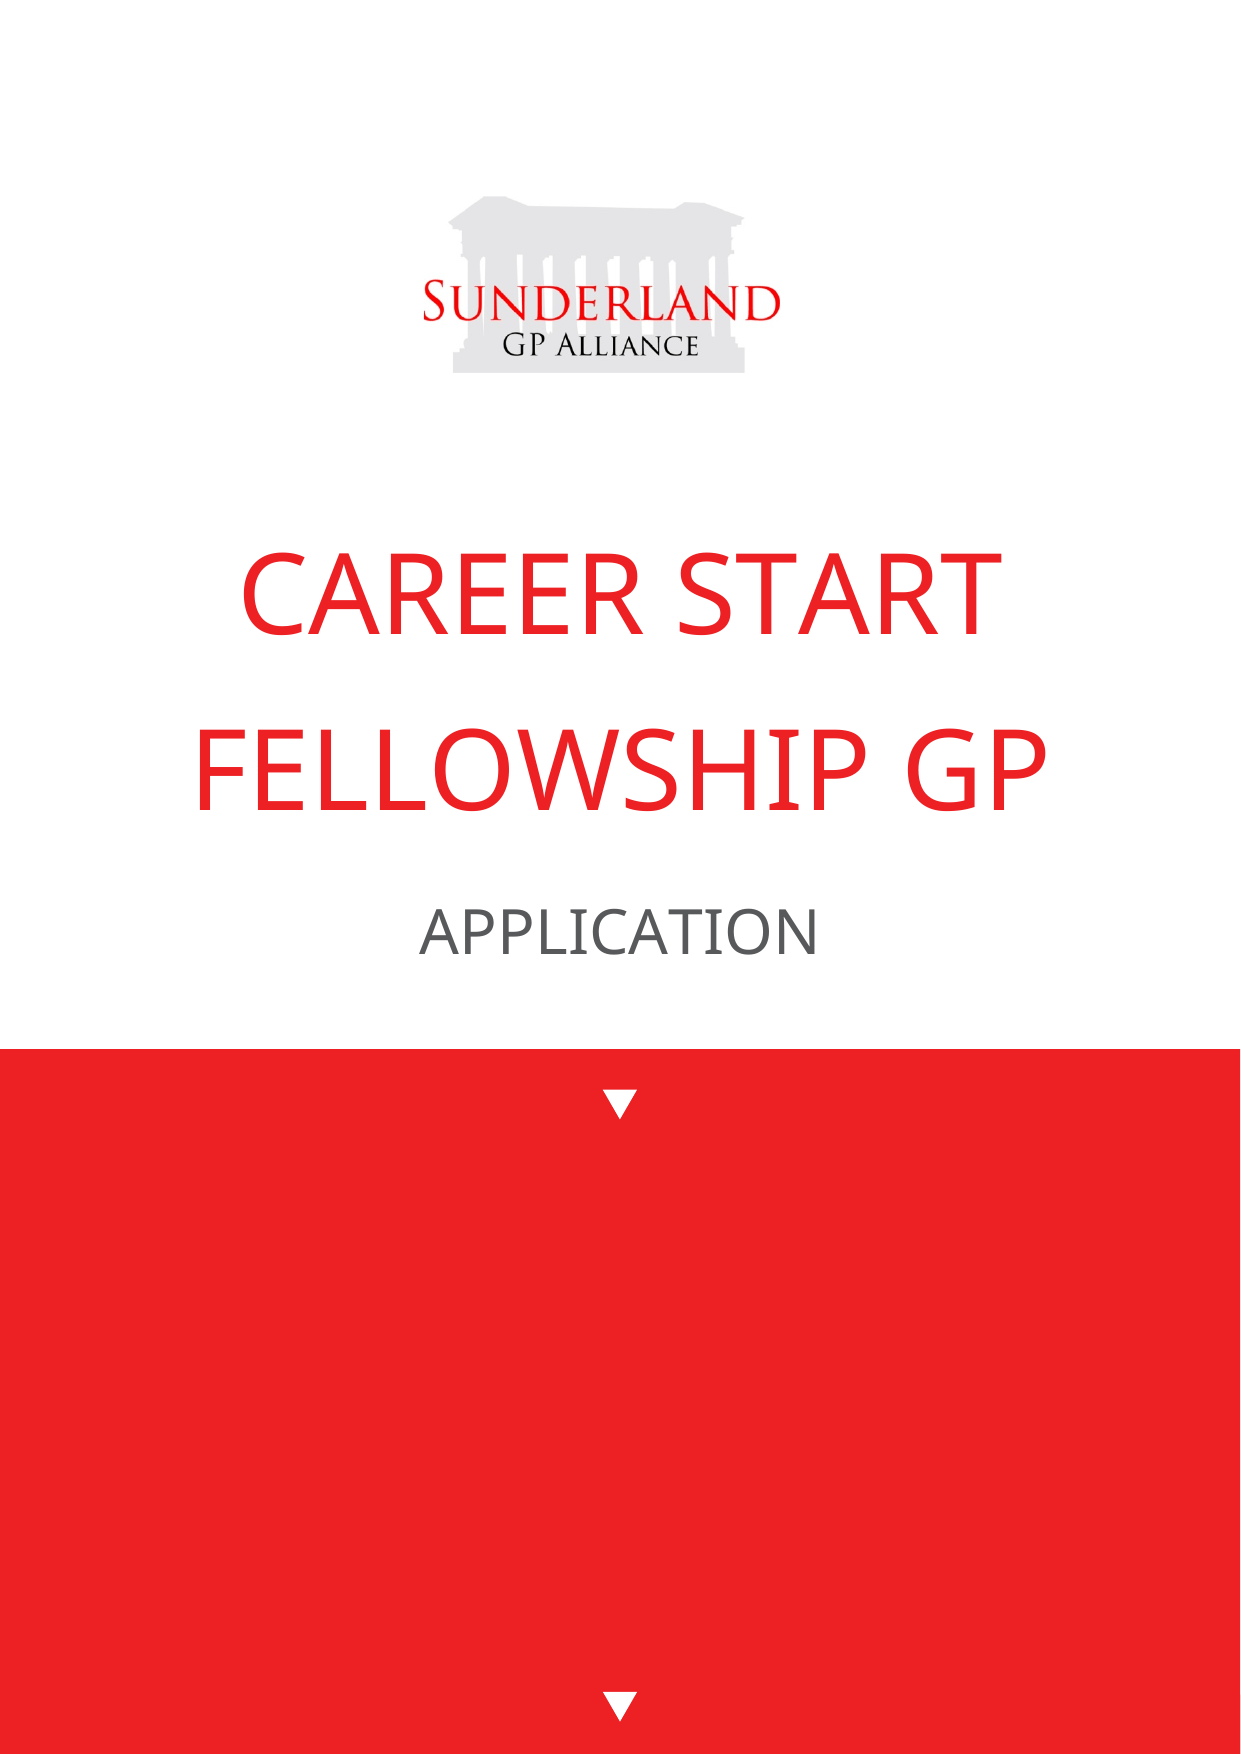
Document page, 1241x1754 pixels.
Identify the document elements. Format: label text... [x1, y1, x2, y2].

text APPLICATION [59, 887, 1181, 972]
text CAREER START FELLOWSHIP GP [59, 514, 1181, 844]
picture [423, 196, 780, 373]
